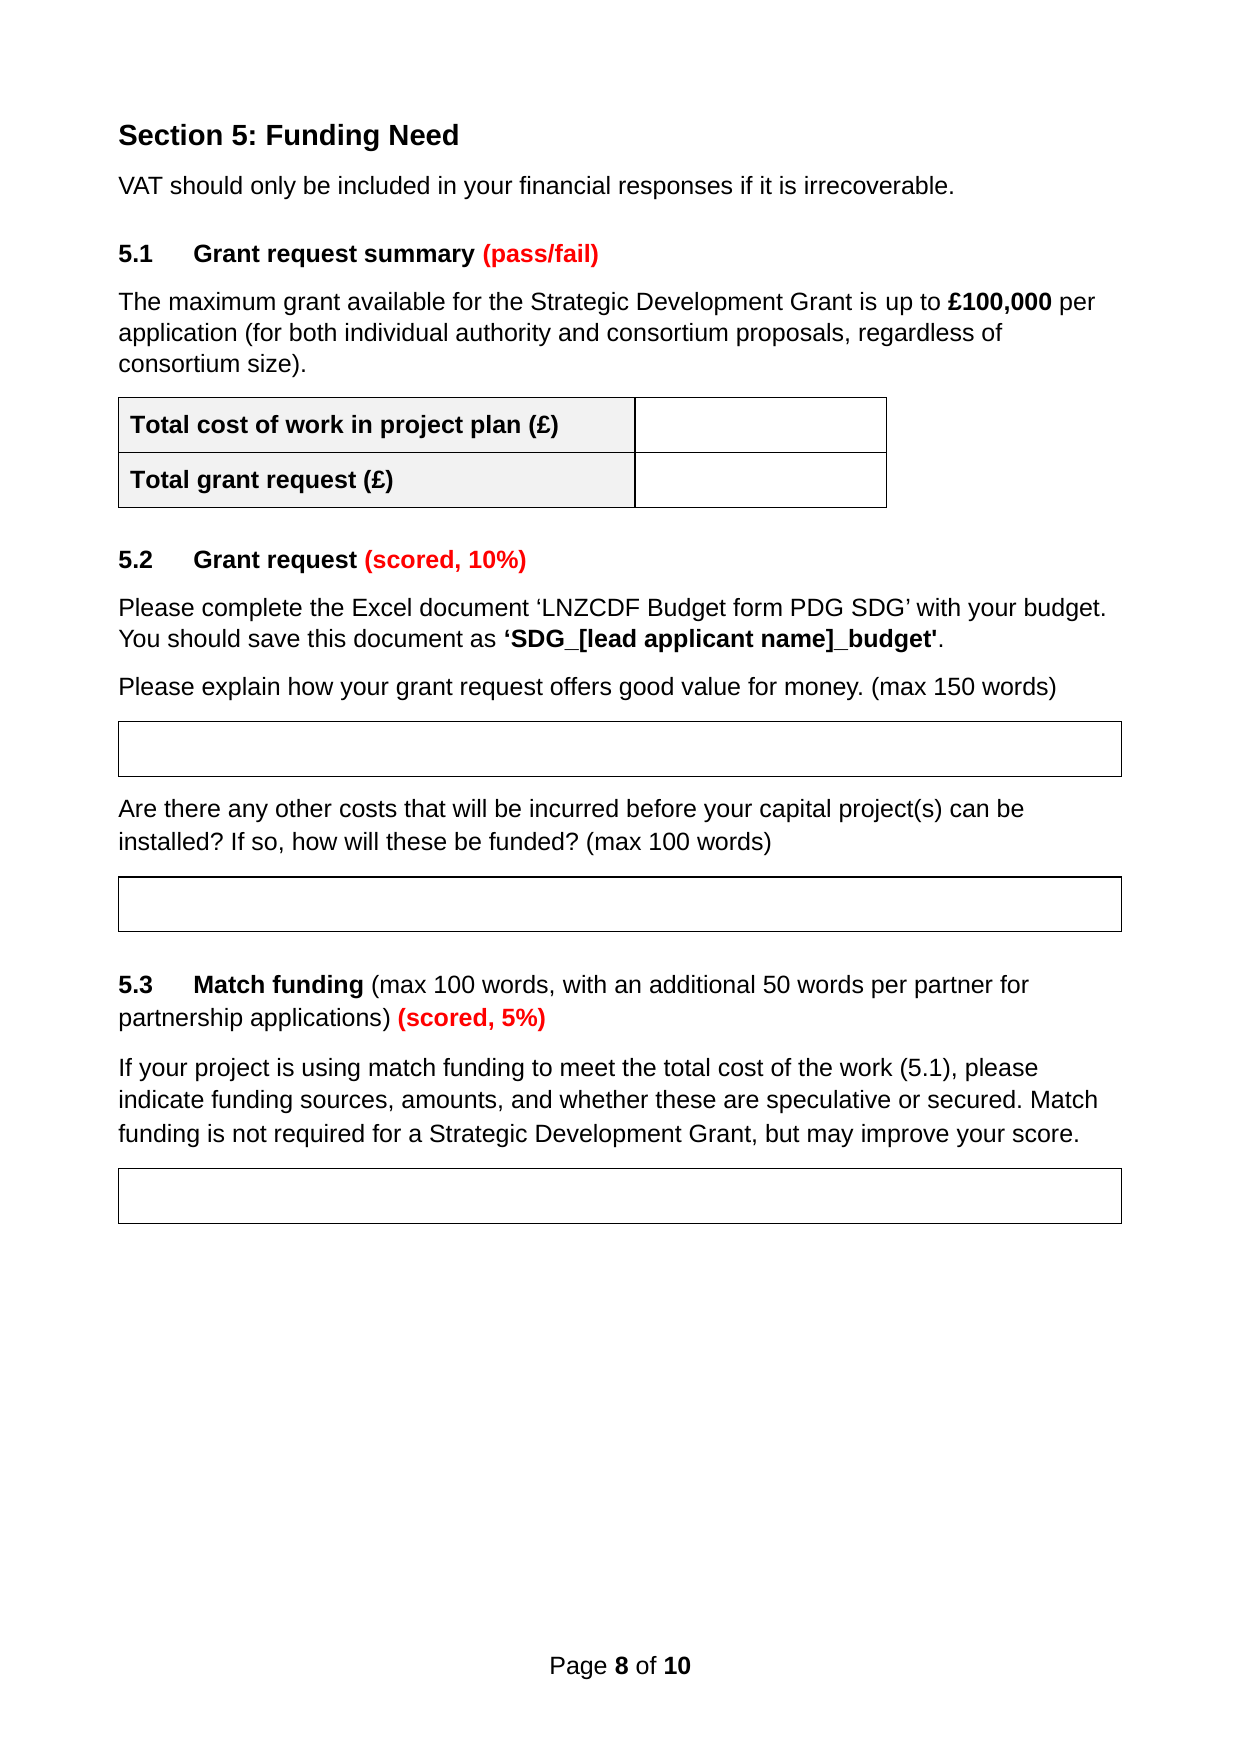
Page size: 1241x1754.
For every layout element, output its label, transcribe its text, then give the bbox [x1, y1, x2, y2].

table_header [119, 878, 1121, 931]
text 5.2 Grant request (scored, 10%) [118, 545, 1122, 574]
text VAT should only be included in your financial responses if it is irrecoverable. [118, 171, 1122, 200]
text If your project is using match funding to meet the total cost of the work (5.1), please indicate funding sources, amounts, and whether these are speculative or secured. Match funding is not required for a Strategic Development Grant, but may improve your score. [118, 1052, 1122, 1147]
text 5.3 Match funding (max 100 words, with an additional 50 words per partner for partnership applications) (scored, 5%) [118, 970, 1122, 1032]
table_header Total cost of work in project plan (£) [119, 398, 634, 452]
text The maximum grant available for the Strategic Development Grant is up to £100,000 per application (for both individual authority and consortium proposals, regardless of consortium size). [118, 287, 1122, 378]
text 5.1 Grant request summary (pass/fail) [118, 239, 1122, 268]
table_cell [636, 453, 886, 507]
table_header [119, 1169, 1121, 1223]
text Please complete the Excel document ‘LNZCDF Budget form PDG SDG’ with your budget. You should save this document as ‘SDG_[lead applicant name]_budget'. [118, 593, 1122, 653]
text Please explain how your grant request offers good value for money. (max 150 words) [118, 672, 1122, 700]
table_header [636, 398, 886, 452]
text Are there any other costs that will be incurred before your capital project(s) can be installed? If so, how will these be funded? (max 100 words) [118, 794, 1122, 856]
table_cell Total grant request (£) [119, 453, 634, 507]
subtitle Section 5: Funding Need [118, 118, 1122, 152]
table_header [119, 722, 1121, 776]
